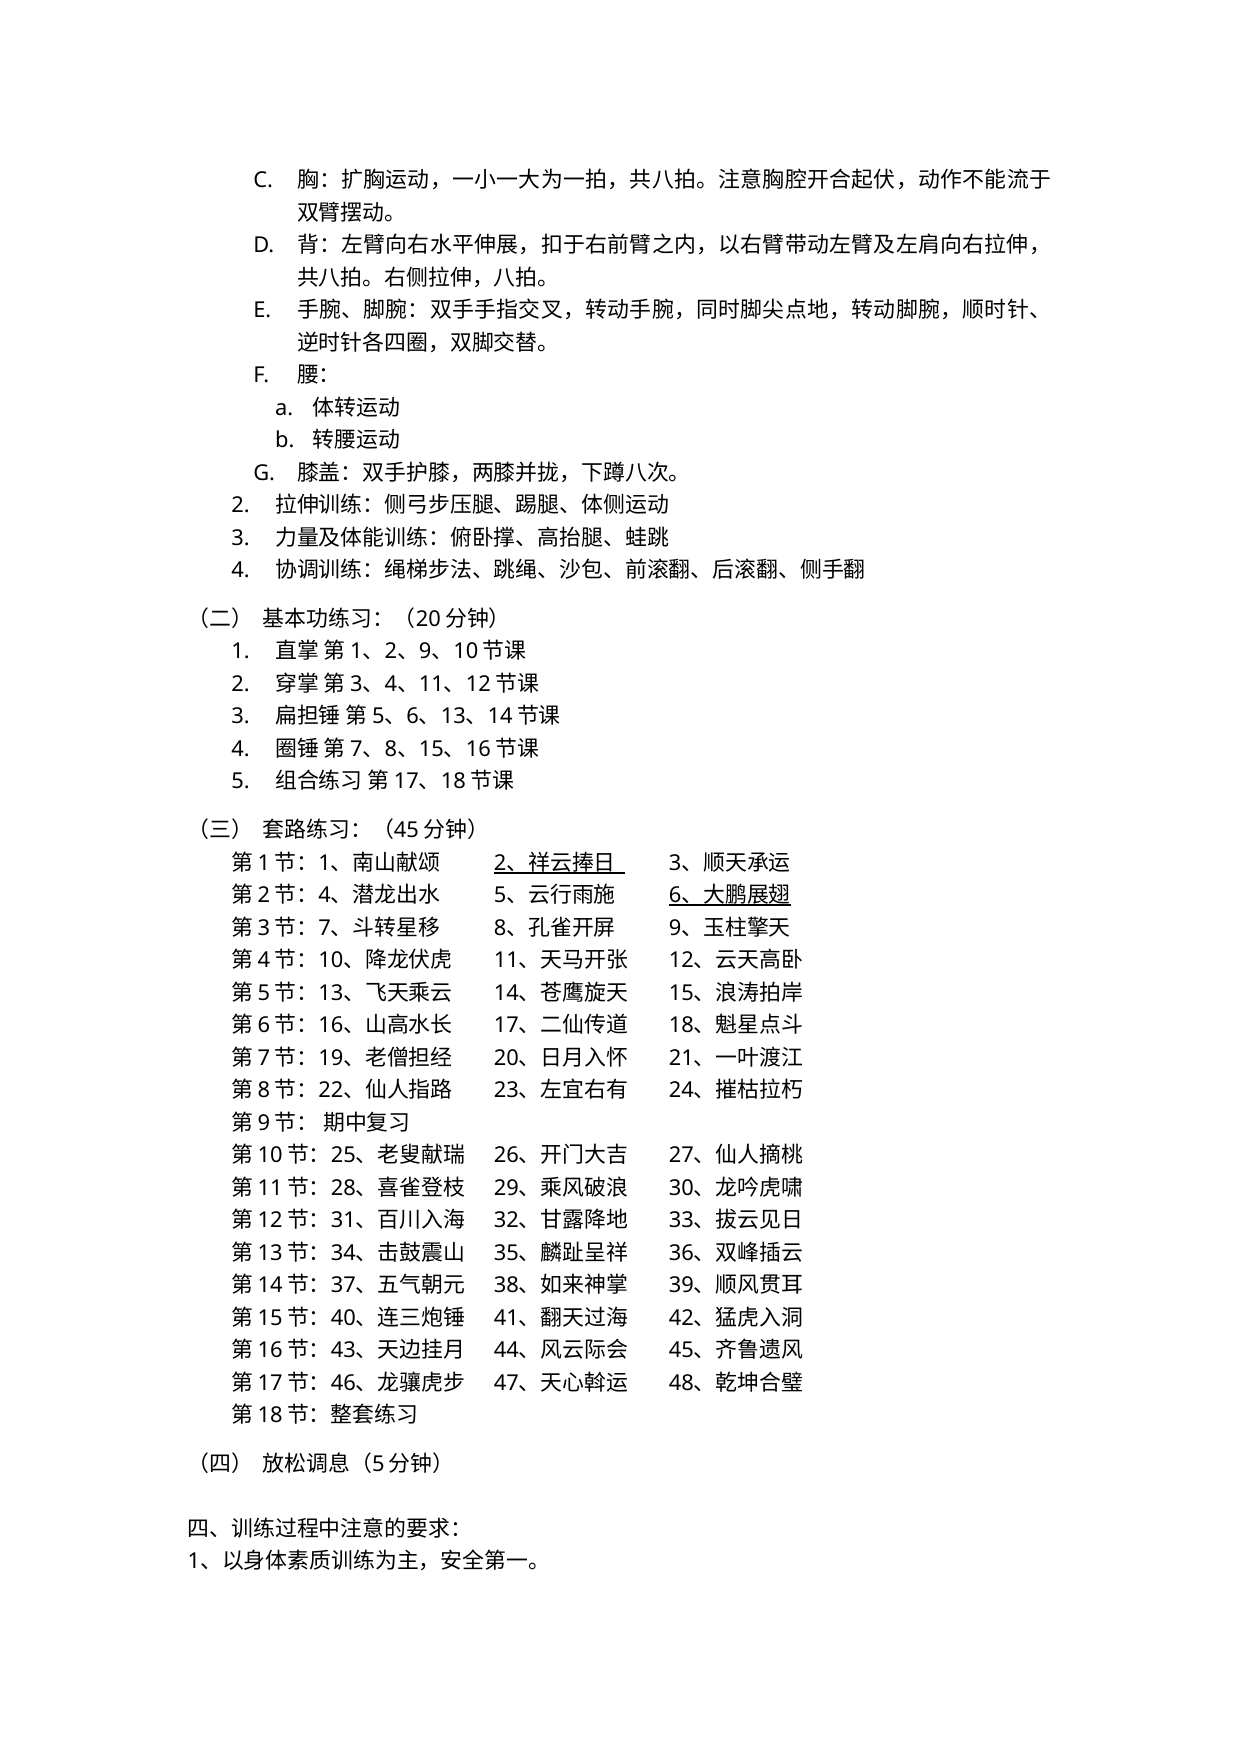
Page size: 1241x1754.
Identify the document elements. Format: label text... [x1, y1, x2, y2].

list 扁担锤 第5、6、13、14节课 [231, 698, 1053, 731]
text 第2节：4、潜龙出水 5、云行雨施 6、大鹏展翅 [231, 877, 1053, 909]
text 第15节：40、连三炮锤 41、翻天过海 42、猛虎入洞 [231, 1299, 1053, 1332]
text 第5节：13、飞天乘云 14、苍鹰旋天 15、浪涛拍岸 [231, 974, 1053, 1007]
list 套路练习：（45分钟） [187, 812, 1053, 844]
list 手腕、脚腕：双手手指交叉，转动手腕，同时脚尖点地，转动脚腕，顺时针、逆时针各四圈，双脚交替。 [253, 292, 1053, 357]
list 拉伸训练：侧弓步压腿、踢腿、体侧运动 [231, 487, 1053, 519]
text 1、以身体素质训练为主，安全第一。 [187, 1543, 1053, 1576]
list 腰： [253, 357, 1053, 389]
text 第14节：37、五气朝元 38、如来神掌 39、顺风贯耳 [231, 1267, 1053, 1299]
text 第10节：25、老叟献瑞 26、开门大吉 27、仙人摘桃 [231, 1137, 1053, 1169]
list 圈锤 第7、8、15、16节课 [231, 731, 1053, 763]
list 穿掌 第3、4、11、12节课 [231, 666, 1053, 698]
text 第8节：22、仙人指路 23、左宜右有 24、摧枯拉朽 [231, 1072, 1053, 1104]
list 体转运动 [275, 389, 1053, 422]
text 第12节：31、百川入海 32、甘露降地 33、拔云见日 [231, 1202, 1053, 1234]
text 第1节：1、南山献颂 2、祥云捧日 3、顺天承运 [231, 844, 1053, 877]
list 力量及体能训练：俯卧撑、高抬腿、蛙跳 [231, 519, 1053, 552]
text 第11节：28、喜雀登枝 29、乘风破浪 30、龙吟虎啸 [231, 1169, 1053, 1202]
text 第7节：19、老僧担经 20、日月入怀 21、一叶渡江 [231, 1039, 1053, 1072]
text 四、训练过程中注意的要求： [187, 1511, 1053, 1543]
list 协调训练：绳梯步法、跳绳、沙包、前滚翻、后滚翻、侧手翻 [231, 552, 1053, 584]
list 直掌 第1、2、9、10节课 [231, 633, 1053, 666]
list 转腰运动 [275, 422, 1053, 454]
list 放松调息（5分钟） [187, 1446, 1053, 1478]
list 膝盖：双手护膝，两膝并拢，下蹲八次。 [253, 454, 1053, 487]
text 第4节：10、降龙伏虎 11、天马开张 12、云天高卧 [231, 942, 1053, 974]
text 第16节：43、天边挂月 44、风云际会 45、齐鲁遗风 [231, 1332, 1053, 1364]
text 第17节：46、龙骧虎步 47、天心斡运 48、乾坤合璧 [231, 1364, 1053, 1397]
text 第3节：7、斗转星移 8、孔雀开屏 9、玉柱擎天 [231, 909, 1053, 942]
text 第13节：34、击鼓震山 35、麟趾呈祥 36、双峰插云 [231, 1234, 1053, 1267]
text 第6节：16、山高水长 17、二仙传道 18、魁星点斗 [231, 1007, 1053, 1039]
list 基本功练习：（20分钟） [187, 601, 1053, 633]
list 组合练习 第17、18节课 [231, 763, 1053, 796]
text 第18节：整套练习 [231, 1397, 1053, 1429]
list 胸：扩胸运动，一小一大为一拍，共八拍。注意胸腔开合起伏，动作不能流于双臂摆动。 [253, 162, 1053, 227]
list 背：左臂向右水平伸展，扣于右前臂之内，以右臂带动左臂及左肩向右拉伸，共八拍。右侧拉伸，八拍。 [253, 227, 1053, 292]
text 第9节： 期中复习 [231, 1104, 1053, 1137]
